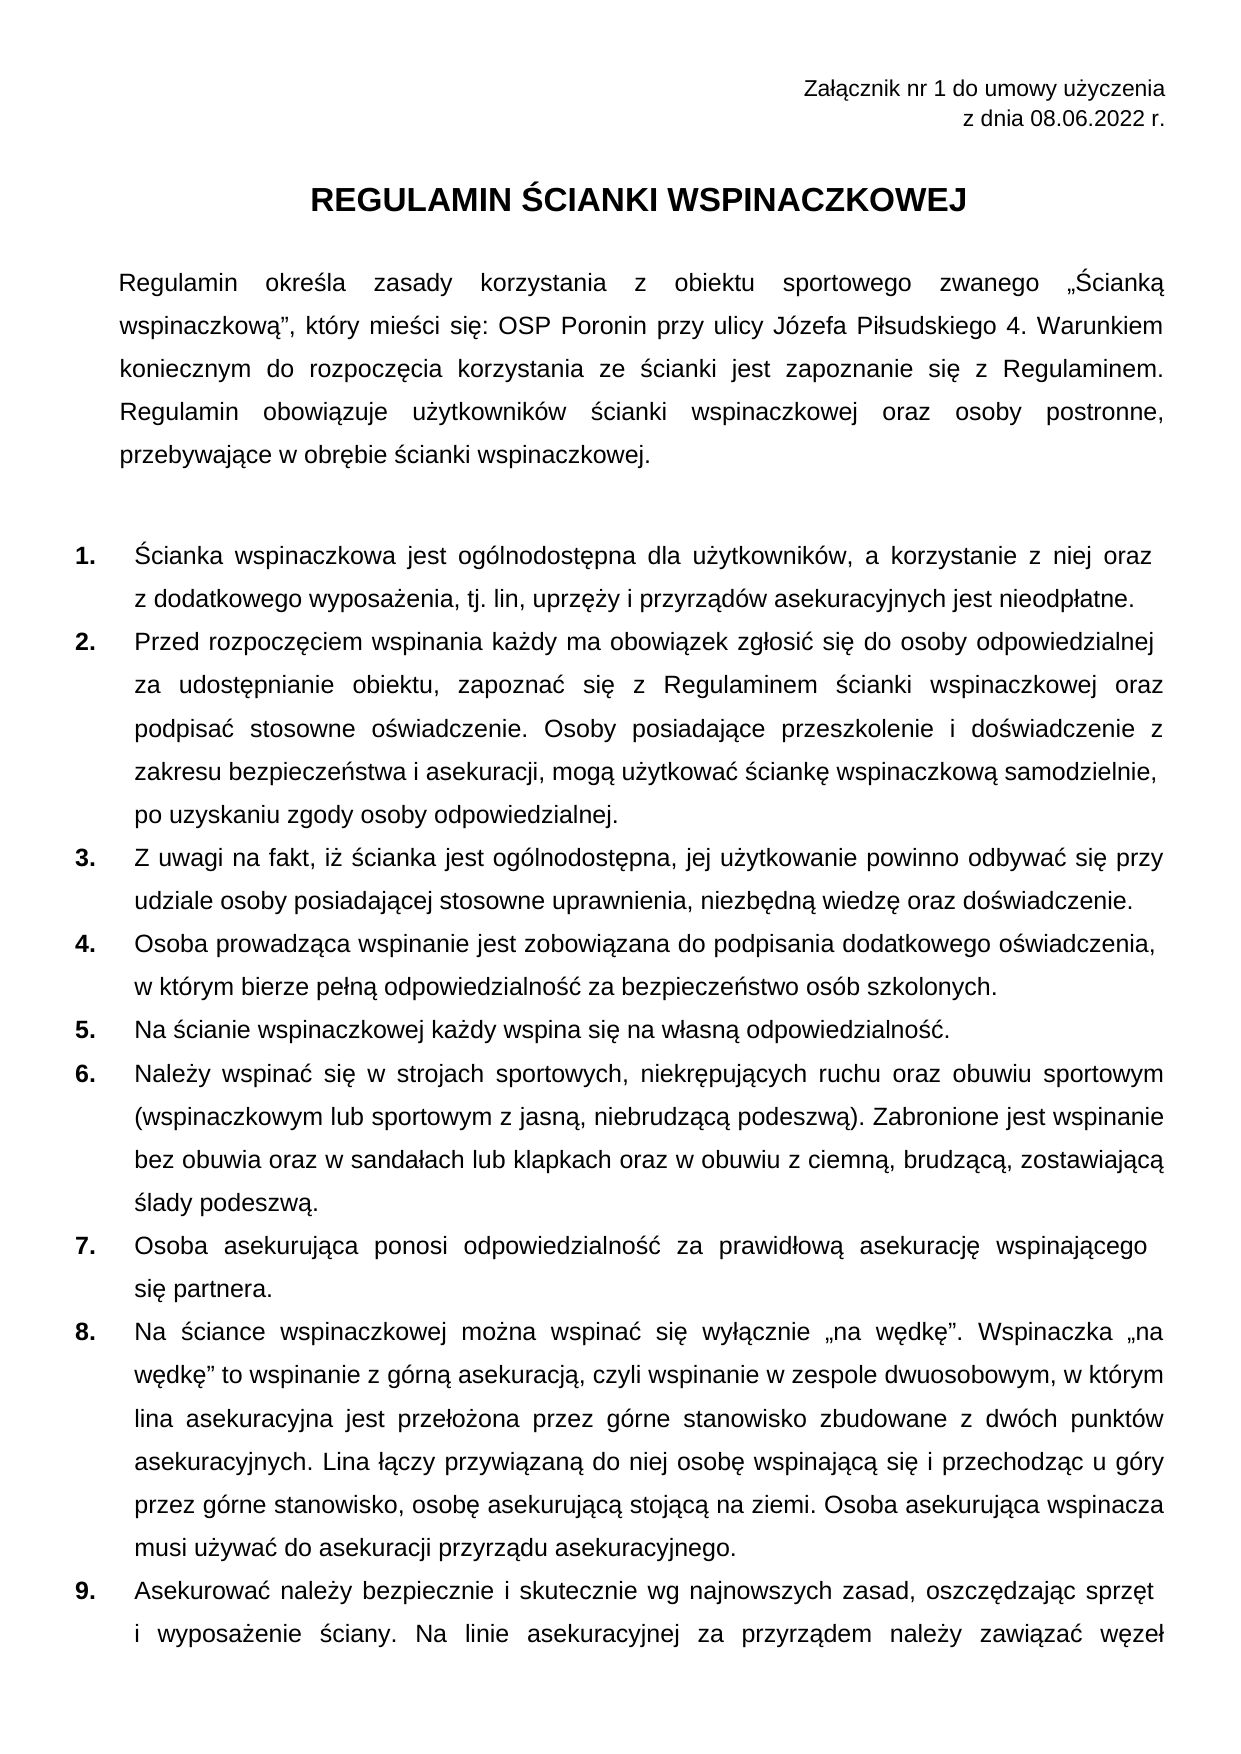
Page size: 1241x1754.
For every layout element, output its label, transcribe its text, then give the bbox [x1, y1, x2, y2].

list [75, 1576, 1165, 1648]
list Osoba asekurująca ponosi odpowiedzialność za prawidłową asekurację wspinającego się partnera. [75, 1231, 1165, 1303]
list Na ściance wspinaczkowej można wspinać się wyłącznie „na wędkę”. Wspinaczka „na wędkę” to wspinanie z górną asekuracją, czyli wspinanie w zespole dwuosobowym, w którym lina asekuracyjna jest przełożona przez górne stanowisko zbudowane z dwóch punktów asekuracyjnych. Lina łączy przywiązaną do niej osobę wspinającą się i przechodząc u góry przez górne stanowisko, osobę asekurującą stojącą na ziemi. Osoba asekurująca wspinacza musi używać do asekuracji przyrządu asekuracyjnego. [75, 1317, 1165, 1562]
list Z uwagi na fakt, iż ścianka jest ogólnodostępna, jej użytkowanie powinno odbywać się przy udziale osoby posiadającej stosowne uprawnienia, niezbędną wiedzę oraz doświadczenie. [75, 843, 1165, 915]
text Załącznik nr 1 do umowy użyczenia [112, 75, 1165, 101]
text REGULAMIN ŚCIANKI WSPINACZKOWEJ [112, 179, 1165, 218]
list Ścianka wspinaczkowa jest ogólnodostępna dla użytkowników, a korzystanie z niej oraz z dodatkowego wyposażenia, tj. lin, uprzęży i przyrządów asekuracyjnych jest nieodpłatne. [75, 541, 1165, 613]
list Należy wspinać się w strojach sportowych, niekrępujących ruchu oraz obuwiu sportowym (wspinaczkowym lub sportowym z jasną, niebrudzącą podeszwą). Zabronione jest wspinanie bez obuwia oraz w sandałach lub klapkach oraz w obuwiu z ciemną, brudzącą, zostawiającą ślady podeszwą. [75, 1059, 1165, 1217]
list Przed rozpoczęciem wspinania każdy ma obowiązek zgłosić się do osoby odpowiedzialnej za udostępnianie obiektu, zapoznać się z Regulaminem ścianki wspinaczkowej oraz podpisać stosowne oświadczenie. Osoby posiadające przeszkolenie i doświadczenie z zakresu bezpieczeństwa i asekuracji, mogą użytkować ściankę wspinaczkową samodzielnie, po uzyskaniu zgody osoby odpowiedzialnej. [75, 627, 1165, 829]
list Na ścianie wspinaczkowej każdy wspina się na własną odpowiedzialność. [75, 1016, 1165, 1044]
text z dnia 08.06.2022 r. [112, 105, 1165, 132]
list Osoba prowadząca wspinanie jest zobowiązana do podpisania dodatkowego oświadczenia, w którym bierze pełną odpowiedzialność za bezpieczeństwo osób szkolonych. [75, 929, 1165, 1001]
text Regulamin określa zasady korzystania z obiektu sportowego zwanego „Ścianką wspinaczkową”, który mieści się: OSP Poronin przy ulicy Józefa Piłsudskiego 4. Warunkiem koniecznym do rozpoczęcia korzystania ze ścianki jest zapoznanie się z Regulaminem. Regulamin obowiązuje użytkowników ścianki wspinaczkowej oraz osoby postronne, przebywające w obrębie ścianki wspinaczkowej. [118, 268, 1165, 469]
